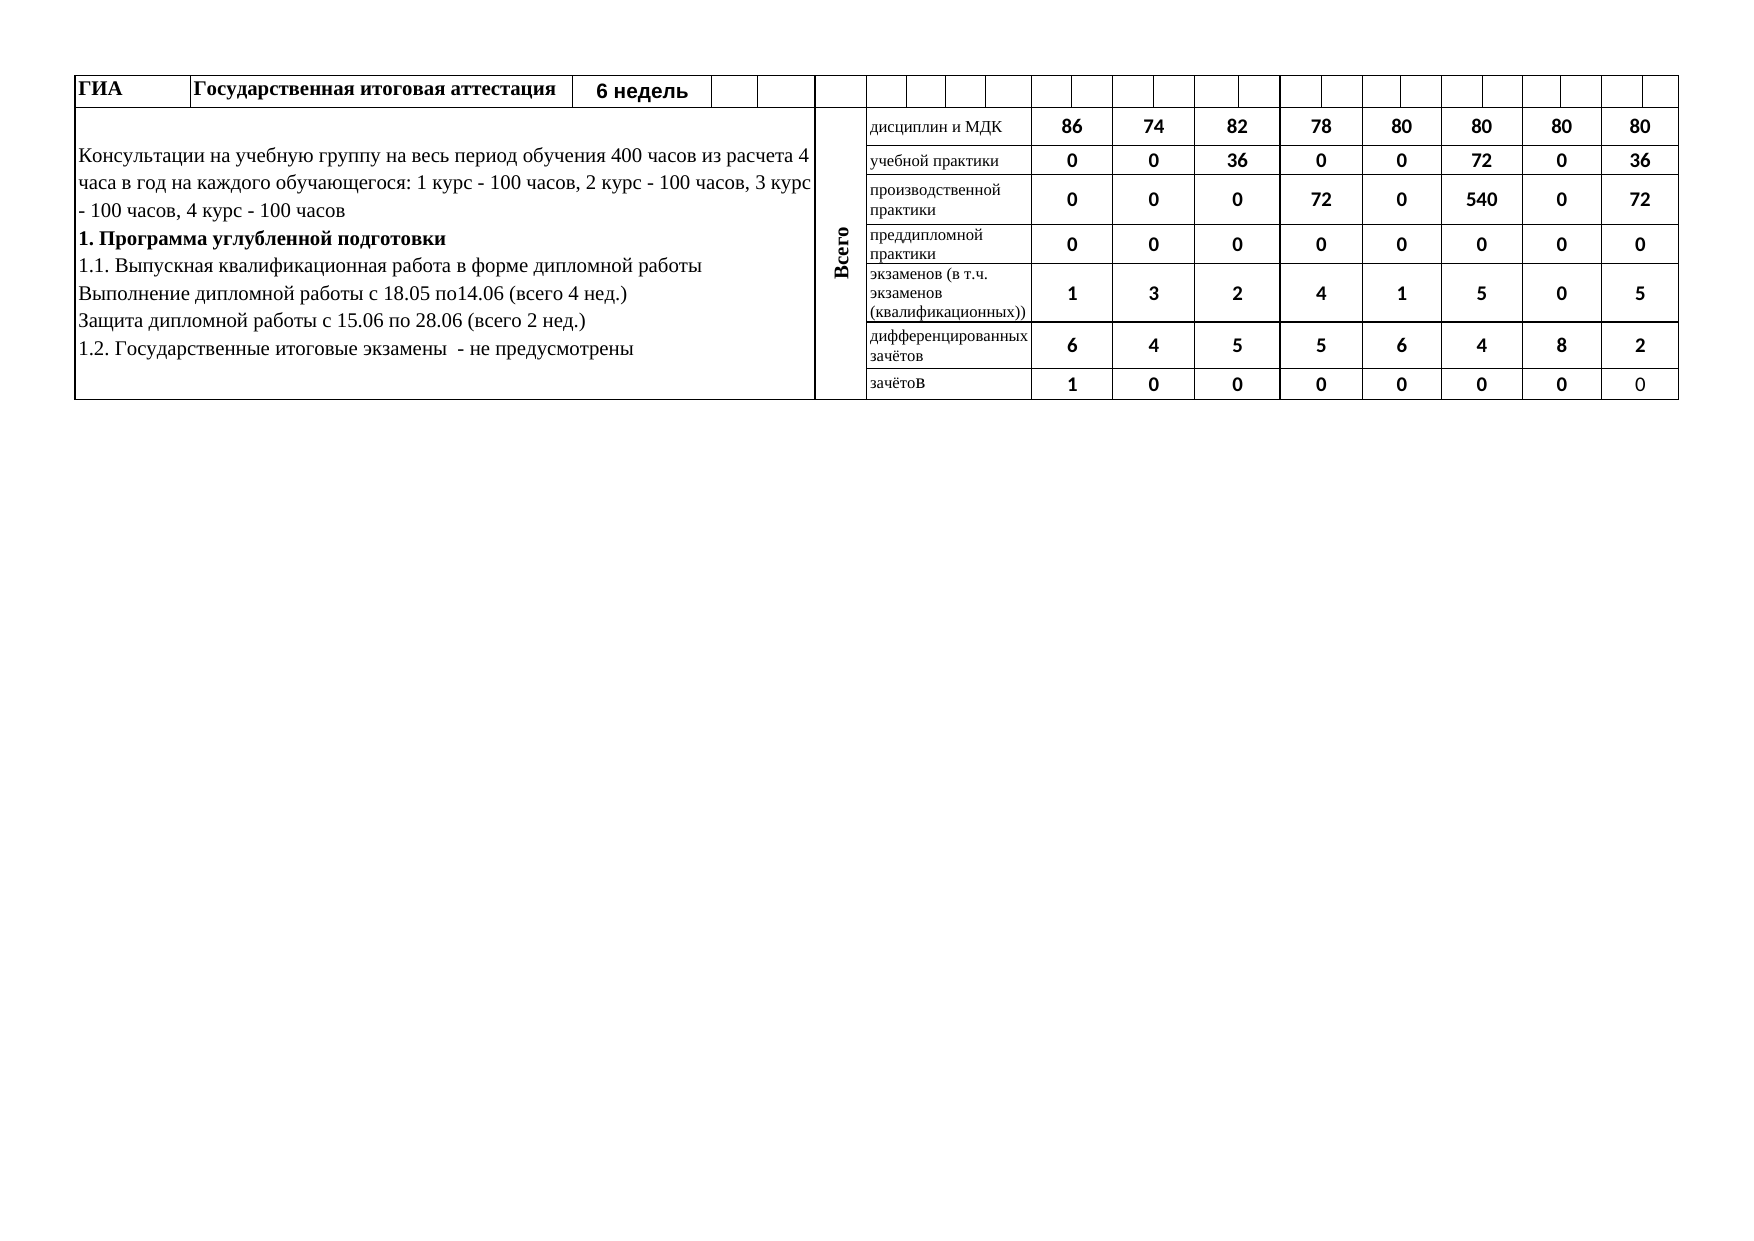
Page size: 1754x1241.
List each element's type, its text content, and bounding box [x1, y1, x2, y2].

table_cell [907, 76, 945, 107]
table_cell [712, 76, 757, 107]
table_cell [1483, 76, 1522, 107]
table_cell 80 [1363, 108, 1441, 145]
table_cell 0 [1195, 225, 1279, 263]
table_cell [816, 76, 866, 107]
table_cell [1239, 76, 1279, 107]
table_cell 74 [1113, 108, 1194, 145]
table_cell 6 [1363, 323, 1441, 368]
table_cell 0 [1363, 175, 1441, 223]
table_cell [1523, 76, 1560, 107]
table_cell [1281, 76, 1321, 107]
table_cell 0 [1602, 225, 1678, 263]
table_cell 5 [1281, 323, 1362, 368]
table_cell 0 [1032, 146, 1112, 174]
table_cell Всего [816, 108, 866, 399]
table_cell 6 недель [573, 76, 711, 107]
table_cell Консультации на учебную группу на весь период обучения 400 часов из расчета 4 часа в год на каждого обучающегося: 1 курс - 100 часов, 2 курс - 100 часов, 3 курс - 100 часов, 4 курс - 100 часов 1. Программа углубленной подготовки 1.1. Выпускная квалификационная работа в форме дипломной работы Выполнение дипломной работы с 18.05 по14.06 (всего 4 нед.) Защита дипломной работы с 15.06 по 28.06 (всего 2 нед.) 1.2. Государственные итоговые экзамены - не предусмотрены [76, 108, 814, 399]
table_cell 5 [1195, 323, 1279, 368]
table_cell 1 [1363, 264, 1441, 321]
table_cell 3 [1113, 264, 1194, 321]
table_cell 0 [1281, 369, 1362, 399]
table_cell 0 [1281, 146, 1362, 174]
table_cell учебной практики [867, 146, 1031, 174]
table_cell [867, 76, 906, 107]
table_cell преддипломной практики [867, 225, 1031, 263]
table_cell ГИА [76, 76, 190, 107]
table_cell Государственная итоговая аттестация [191, 76, 572, 107]
table_cell 0 [1442, 225, 1522, 263]
table_cell [1442, 76, 1482, 107]
table_cell [1113, 76, 1153, 107]
table_cell [1401, 76, 1441, 107]
table_cell 0 [1523, 225, 1601, 263]
table_cell производственной практики [867, 175, 1031, 223]
table_cell 0 [1113, 146, 1194, 174]
table_cell 4 [1281, 264, 1362, 321]
table_cell 0 [1363, 225, 1441, 263]
table_cell [1561, 76, 1601, 107]
table_cell 0 [1363, 146, 1441, 174]
table_cell [758, 76, 814, 107]
table_cell 0 [1281, 225, 1362, 263]
table_cell 0 [1523, 146, 1601, 174]
table_cell 0 [1523, 175, 1601, 223]
table_cell дифференцированных зачётов [867, 323, 1031, 368]
table_cell 80 [1602, 108, 1678, 145]
table_cell [986, 76, 1031, 107]
table_cell 36 [1195, 146, 1279, 174]
table_cell 36 [1602, 146, 1678, 174]
table_cell [1195, 76, 1238, 107]
table_cell 2 [1602, 323, 1678, 368]
table_cell 0 [1113, 369, 1194, 399]
table_cell 0 [1032, 175, 1112, 223]
table_cell 80 [1442, 108, 1522, 145]
table_cell 6 [1032, 323, 1112, 368]
table_cell 0 [1113, 225, 1194, 263]
table_cell 1 [1032, 369, 1112, 399]
table_cell 5 [1442, 264, 1522, 321]
table_cell 86 [1032, 108, 1112, 145]
table_cell зачётов [867, 369, 1031, 399]
table_cell 8 [1523, 323, 1601, 368]
table_cell 1 [1032, 264, 1112, 321]
table_cell 0 [1113, 175, 1194, 223]
table_cell [1322, 76, 1362, 107]
table_cell 540 [1442, 175, 1522, 223]
table_cell [1363, 76, 1400, 107]
table_cell [1602, 76, 1642, 107]
table_cell [1032, 76, 1071, 107]
table_cell [1154, 76, 1194, 107]
table_cell 72 [1281, 175, 1362, 223]
table_cell [1072, 76, 1112, 107]
table_cell 2 [1195, 264, 1279, 321]
table_cell дисциплин и МДК [867, 108, 1031, 145]
table_cell 4 [1442, 323, 1522, 368]
table_cell [946, 76, 985, 107]
table_cell [1643, 76, 1678, 107]
table_cell 0 [1523, 264, 1601, 321]
table_cell 0 [1442, 369, 1522, 399]
table_cell 0 [1195, 175, 1279, 223]
table_cell 82 [1195, 108, 1279, 145]
table_cell 0 [1032, 225, 1112, 263]
table_cell 0 [1523, 369, 1601, 399]
table_cell 0 [1363, 369, 1441, 399]
table_cell 0 [1602, 369, 1678, 399]
table_cell 0 [1195, 369, 1279, 399]
table_cell 72 [1602, 175, 1678, 223]
table_cell 80 [1523, 108, 1601, 145]
table_cell 4 [1113, 323, 1194, 368]
table_cell 72 [1442, 146, 1522, 174]
table_cell экзаменов (в т.ч. экзаменов (квалификационных)) [867, 264, 1031, 321]
table_cell 78 [1281, 108, 1362, 145]
table_cell 5 [1602, 264, 1678, 321]
